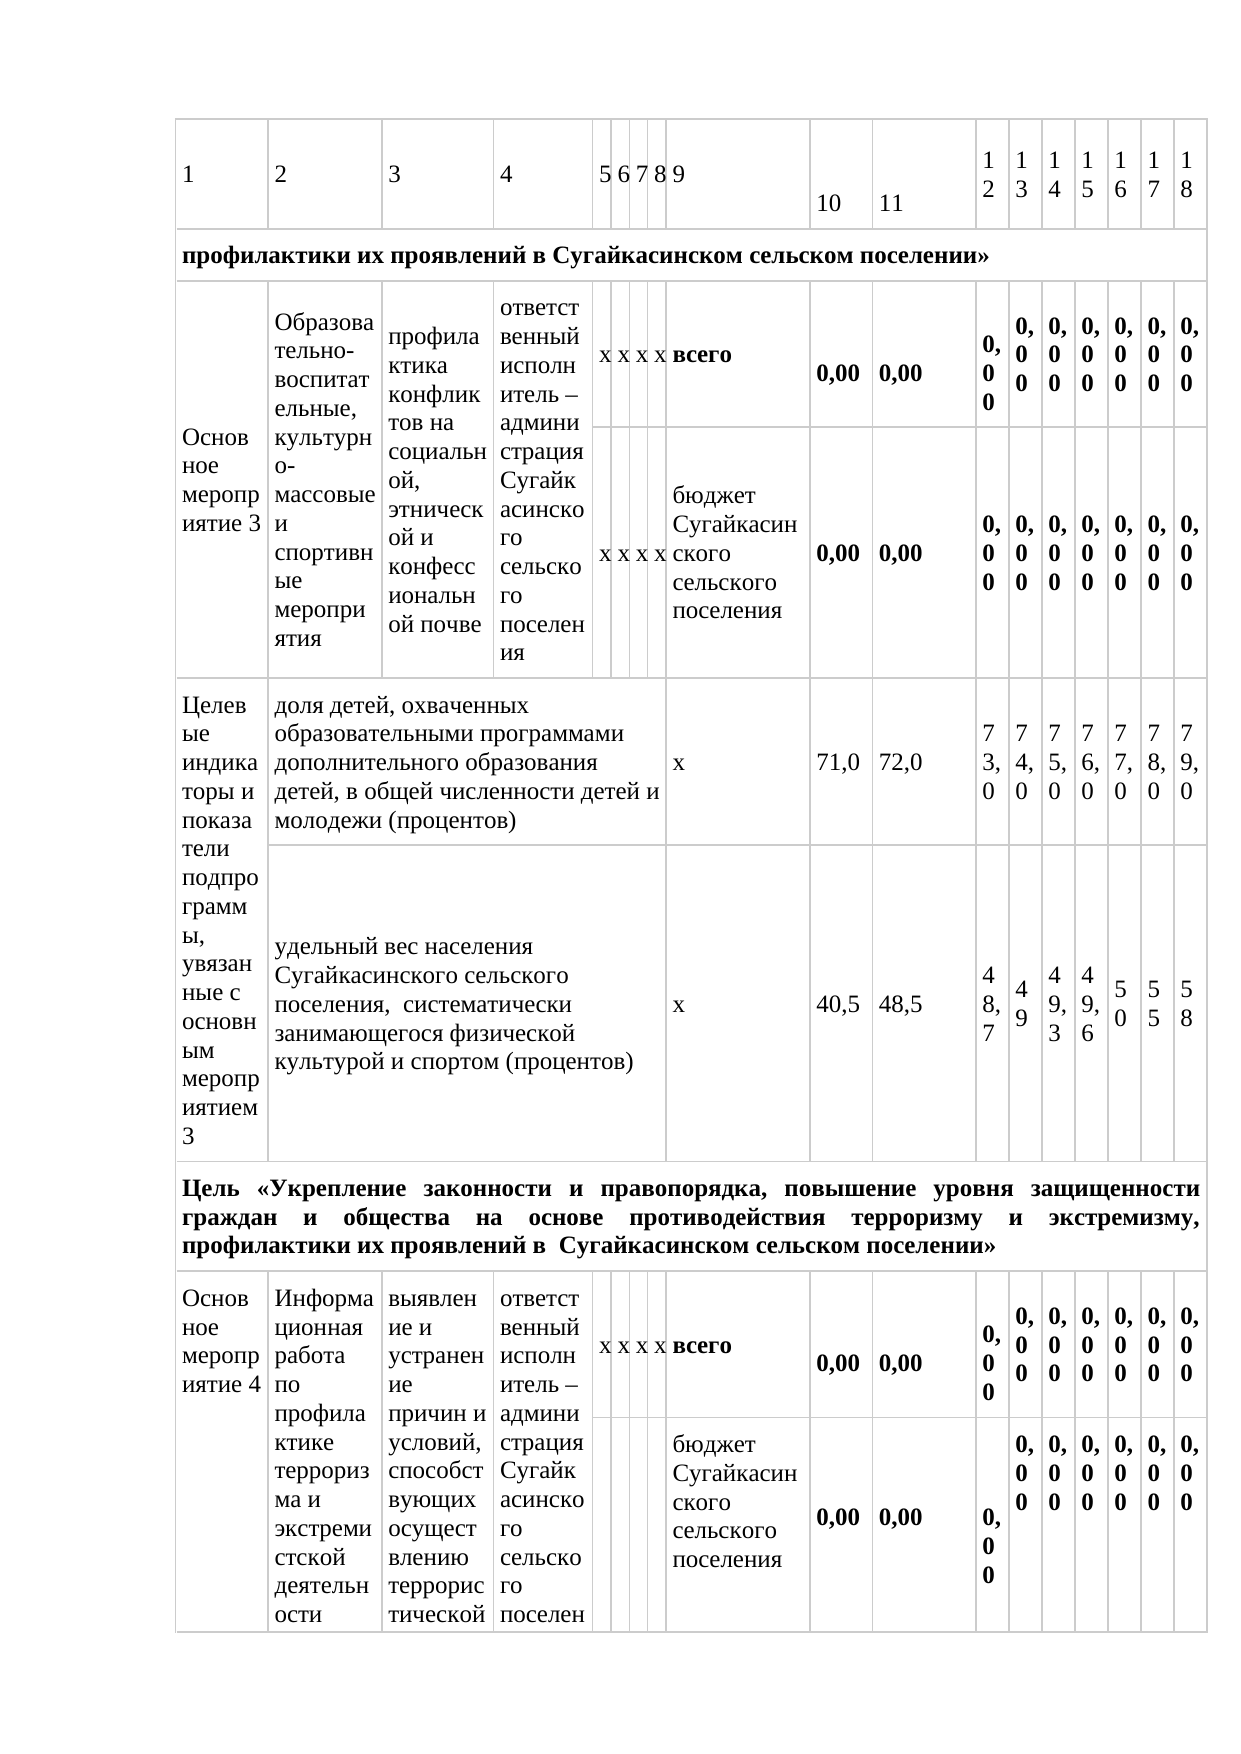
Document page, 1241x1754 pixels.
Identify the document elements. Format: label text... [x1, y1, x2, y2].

table_cell x [648, 282, 665, 426]
table_cell 0,00 [1043, 282, 1074, 426]
table_cell x [630, 1272, 647, 1417]
table_header 15 [1076, 120, 1107, 228]
table_cell 78,0 [1142, 679, 1173, 844]
table_cell 0,00 [811, 282, 872, 426]
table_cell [667, 1418, 809, 1631]
table_cell 0,00 [1175, 282, 1206, 426]
table_header 4 [494, 120, 592, 228]
table_cell Основное мероприятие 3 [176, 281, 267, 677]
table_header 13 [1010, 120, 1041, 228]
table_cell x [667, 846, 809, 1161]
table_cell 0,00 [1109, 1418, 1140, 1631]
table_header 7 [630, 120, 647, 228]
table_cell удельный вес населения Сугайкасинского сельского поселения, систематически занимающегося физической культурой и спортом (процентов) [269, 846, 665, 1161]
table_cell 0,00 [873, 428, 975, 677]
table_cell 72,0 [873, 679, 975, 844]
table_cell 74,0 [1010, 679, 1041, 844]
table_cell 75,0 [1043, 679, 1074, 844]
table_cell выявление и устранение причин и условий, способствующих осуществлению террористической и экстремистской деятельности [383, 1272, 493, 1631]
table_cell профилактика конфликтов на социальной, этнической и конфессиональной почве [383, 282, 493, 677]
table_cell 77,0 [1109, 679, 1140, 844]
table_header 14 [1043, 120, 1074, 228]
table_cell 0,00 [1010, 428, 1041, 677]
table_cell x [612, 428, 629, 677]
table_cell [648, 1418, 665, 1631]
table_cell 49,6 [1076, 846, 1107, 1161]
table_cell x [612, 1272, 629, 1417]
table_cell 0,00 [1109, 1272, 1140, 1417]
table_cell 0,00 [873, 1418, 975, 1631]
table_cell Целевые индикаторы и показатели подпрограммы, увязанные с основным мероприятием 3 [176, 678, 267, 1161]
table_cell 49 [1010, 846, 1041, 1161]
table_cell ответственный исполнитель – администрация Сугайкасинского сельского поселения [494, 1272, 592, 1631]
table_cell [612, 1418, 629, 1631]
table_cell x [648, 428, 665, 677]
table_header 6 [612, 120, 629, 228]
table_cell 73,0 [977, 679, 1008, 844]
table_header 9 [667, 120, 809, 228]
table_cell Основное мероприятие 4 [176, 1271, 267, 1631]
table_cell 0,00 [977, 428, 1008, 677]
table_header 2 [269, 120, 381, 228]
table_header 10 [811, 120, 872, 228]
table_cell 0,00 [1076, 1272, 1107, 1417]
table_cell 0,00 [1010, 282, 1041, 426]
table_header 11 [873, 120, 975, 228]
table_cell 0,00 [1175, 1272, 1206, 1417]
table_cell 0,00 [977, 1272, 1008, 1417]
table_cell x [630, 428, 647, 677]
table_cell ответственный исполнитель – администрация Сугайкасинского сельского поселения [494, 282, 592, 677]
table_cell 76,0 [1076, 679, 1107, 844]
table_cell 50 [1109, 846, 1140, 1161]
table_cell 58 [1175, 846, 1206, 1161]
table_header 5 [593, 120, 610, 228]
table_header 18 [1175, 120, 1206, 228]
table_cell 0,00 [1175, 1418, 1206, 1631]
table_cell 0,00 [1142, 1418, 1173, 1631]
table_cell всего [667, 282, 809, 426]
table_cell 0,00 [977, 282, 1008, 426]
table_cell Образовательно-воспитательные, культурно-массовые и спортивные мероприятия [269, 282, 381, 677]
table_cell 0,00 [1076, 1418, 1107, 1631]
table_cell 0,00 [1043, 1418, 1074, 1631]
table_cell 0,00 [1142, 428, 1173, 677]
table_cell x [667, 679, 809, 844]
table_cell 0,00 [811, 1418, 872, 1631]
table_cell 0,00 [873, 282, 975, 426]
table_cell [630, 1418, 647, 1631]
table_cell 0,00 [1142, 1272, 1173, 1417]
table_cell x [593, 282, 610, 426]
table_cell 0,00 [873, 1272, 975, 1417]
table_cell 55 [1142, 846, 1173, 1161]
table_cell x [593, 428, 610, 677]
table_header 3 [383, 120, 493, 228]
table_cell 0,00 [811, 428, 872, 677]
table_cell 71,0 [811, 679, 872, 844]
table_header 16 [1109, 120, 1140, 228]
table_header 8 [648, 120, 665, 228]
table_cell 0,00 [1076, 282, 1107, 426]
table_cell 0,00 [1142, 282, 1173, 426]
table_cell доля детей, охваченных образовательными программами дополнительного образования детей, в общей численности детей и молодежи (процентов) [269, 679, 665, 844]
table_cell x [648, 1272, 665, 1417]
table_cell 0,00 [1109, 428, 1140, 677]
table_header 17 [1142, 120, 1173, 228]
table_header 1 [176, 120, 267, 228]
table_cell 48,5 [873, 846, 975, 1161]
table_cell 0,00 [1010, 1272, 1041, 1417]
table_cell 0,00 [811, 1272, 872, 1417]
table_header 12 [977, 120, 1008, 228]
table_cell 0,00 [1043, 1272, 1074, 1417]
table_cell 0,00 [1010, 1418, 1041, 1631]
table_cell 48,7 [977, 846, 1008, 1161]
table_cell x [630, 282, 647, 426]
table_cell 0,00 [977, 1418, 1008, 1631]
table_cell 79,0 [1175, 679, 1206, 844]
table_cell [176, 229, 1206, 280]
table_cell x [612, 282, 629, 426]
table_cell 40,5 [811, 846, 872, 1161]
table_cell 0,00 [1076, 428, 1107, 677]
table_cell 0,00 [1175, 428, 1206, 677]
table_cell Информационная работа по профилактике терроризма и экстремистской деятельности [269, 1272, 381, 1631]
table_cell 49,3 [1043, 846, 1074, 1161]
table_cell x [593, 1272, 610, 1417]
table_cell 0,00 [1043, 428, 1074, 677]
table_cell [593, 1418, 610, 1631]
table_cell 0,00 [1109, 282, 1140, 426]
table_cell всего [667, 1272, 809, 1417]
table_cell бюджет Сугайкасинского сельского поселения [667, 428, 809, 677]
